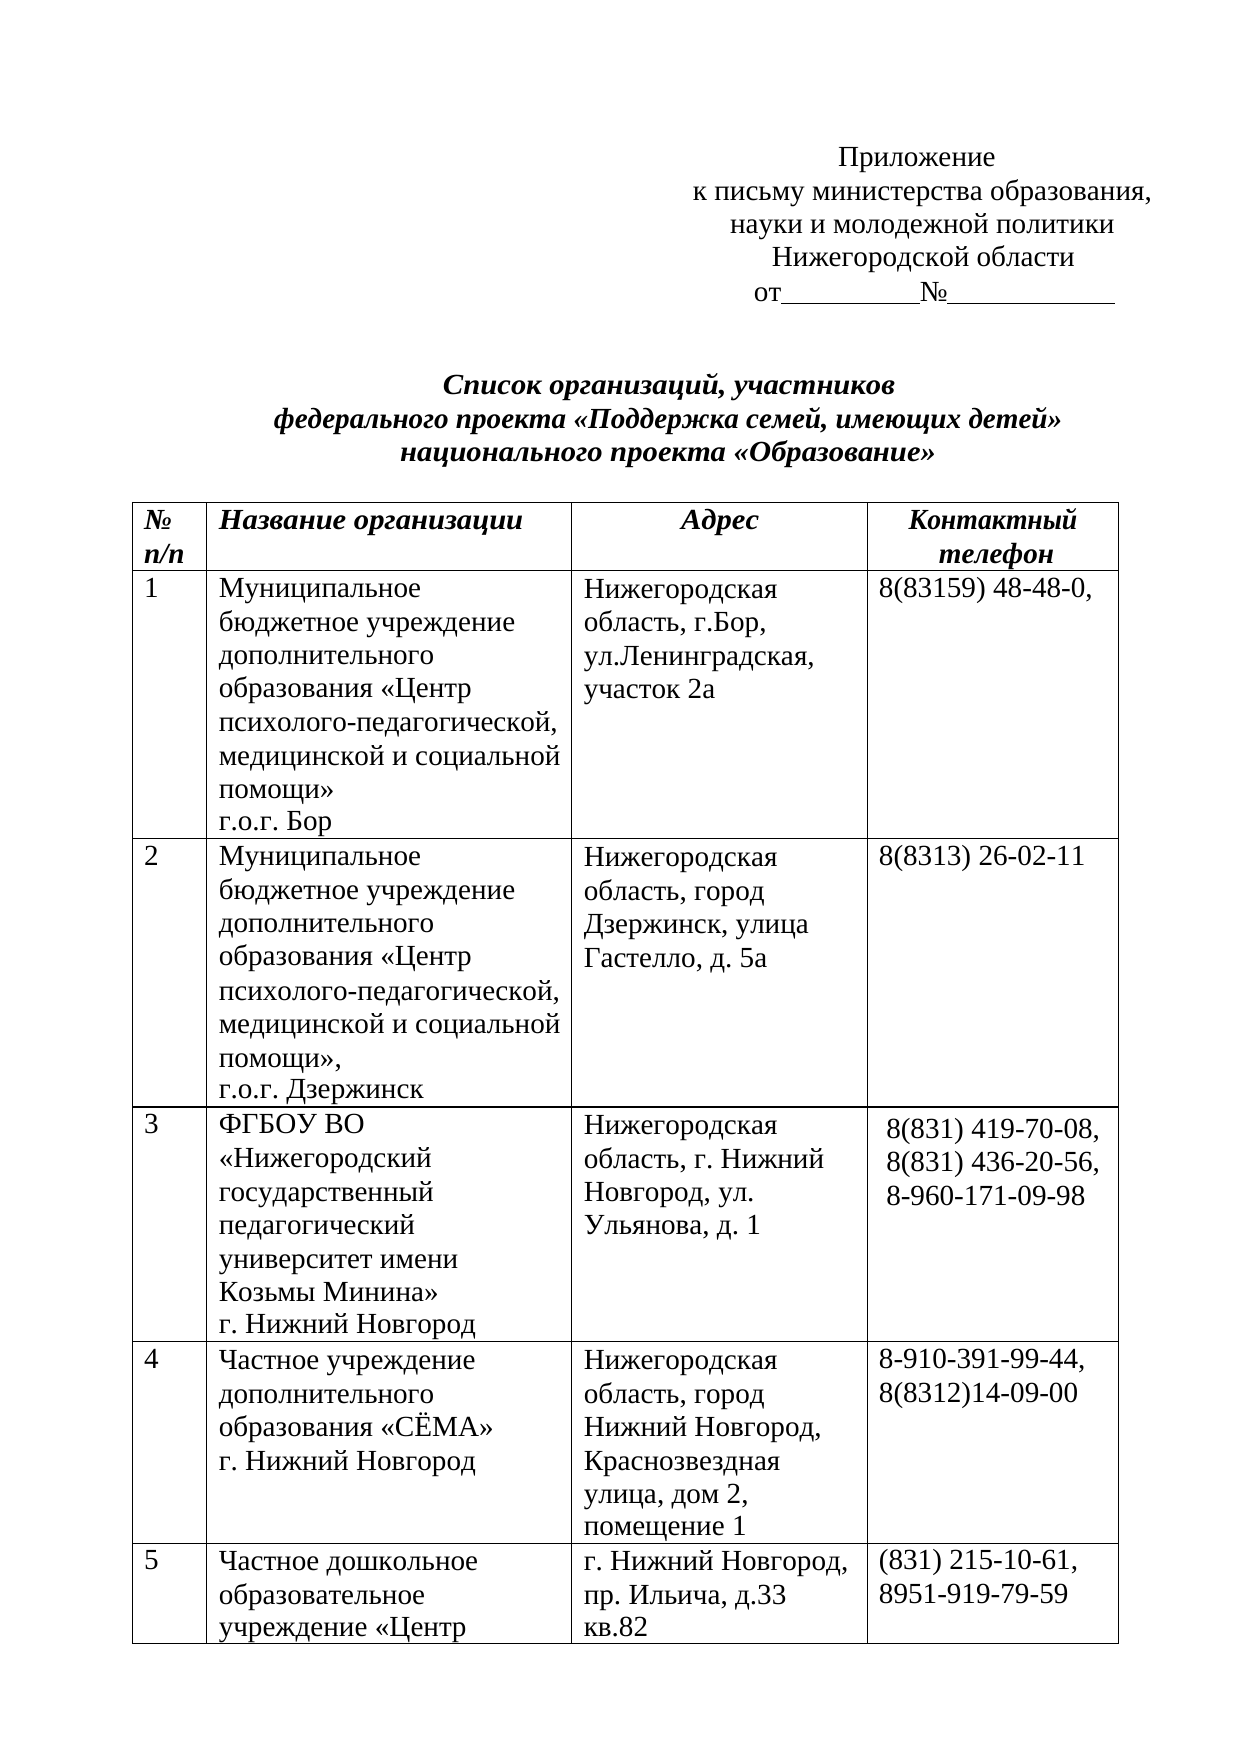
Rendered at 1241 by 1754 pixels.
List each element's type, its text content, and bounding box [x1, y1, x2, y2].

table_cell 8(8313) 26-02-11 [868, 839, 1118, 1106]
table_header Контактный телефон [868, 503, 1118, 570]
table_cell 8(83159) 48-48-0, [868, 571, 1118, 838]
table_cell Частное дошкольное образовательное учреждение «Центр [207, 1544, 571, 1643]
table_cell Нижегородская область, г. Нижний Новгород, ул. Ульянова, д. 1 [572, 1108, 867, 1341]
table_cell 5 [133, 1544, 206, 1643]
table_cell Муниципальное бюджетное учреждение дополнительного образования «Центр психолого-педагогической, медицинской и социальной помощи», г.о.г. Дзержинск [207, 839, 571, 1106]
table_cell Нижегородская область, город Дзержинск, улица Гастелло, д. 5а [572, 839, 867, 1106]
text Нижегородской области [692, 240, 1154, 274]
table_cell (831) 215-10-61, 8951-919-79-59 [868, 1544, 1118, 1643]
table_cell Частное учреждение дополнительного образования «СЁМА» г. Нижний Новгород [207, 1342, 571, 1542]
table_cell 1 [133, 571, 206, 838]
table_cell ФГБОУ ВО «Нижегородский государственный педагогический университет имени Козьмы Минина» г. Нижний Новгород [207, 1108, 571, 1341]
table_cell Нижегородская область, г.Бор, ул.Ленинградская, участок 2а [572, 571, 867, 838]
text к письму министерства образования, науки и молодежной политики [692, 173, 1152, 240]
table_cell Муниципальное бюджетное учреждение дополнительного образования «Центр психолого-педагогической, медицинской и социальной помощи» г.о.г. Бор [207, 571, 571, 838]
text Приложение [838, 139, 1178, 173]
table_cell 2 [133, 839, 206, 1106]
table_cell 4 [133, 1342, 206, 1542]
table_header Название организации [207, 503, 571, 570]
subtitle Список организаций, участников [443, 367, 1178, 401]
table_header Адрес [572, 503, 867, 570]
table_header № п/п [133, 503, 206, 570]
table_cell г. Нижний Новгород, пр. Ильича, д.33 кв.82 [572, 1544, 867, 1643]
table_cell Нижегородская область, город Нижний Новгород, Краснозвездная улица, дом 2, помещение 1 [572, 1342, 867, 1542]
table_cell 8-910-391-99-44, 8(8312)14-09-00 [868, 1342, 1118, 1542]
table_cell 8(831) 419-70-08, 8(831) 436-20-56, 8-960-171-09-98 [868, 1108, 1118, 1341]
table_cell 3 [133, 1108, 206, 1341]
text федерального проекта «Поддержка семей, имеющих детей» национального проекта «Образование» [184, 401, 1152, 468]
text от № [754, 274, 1178, 307]
